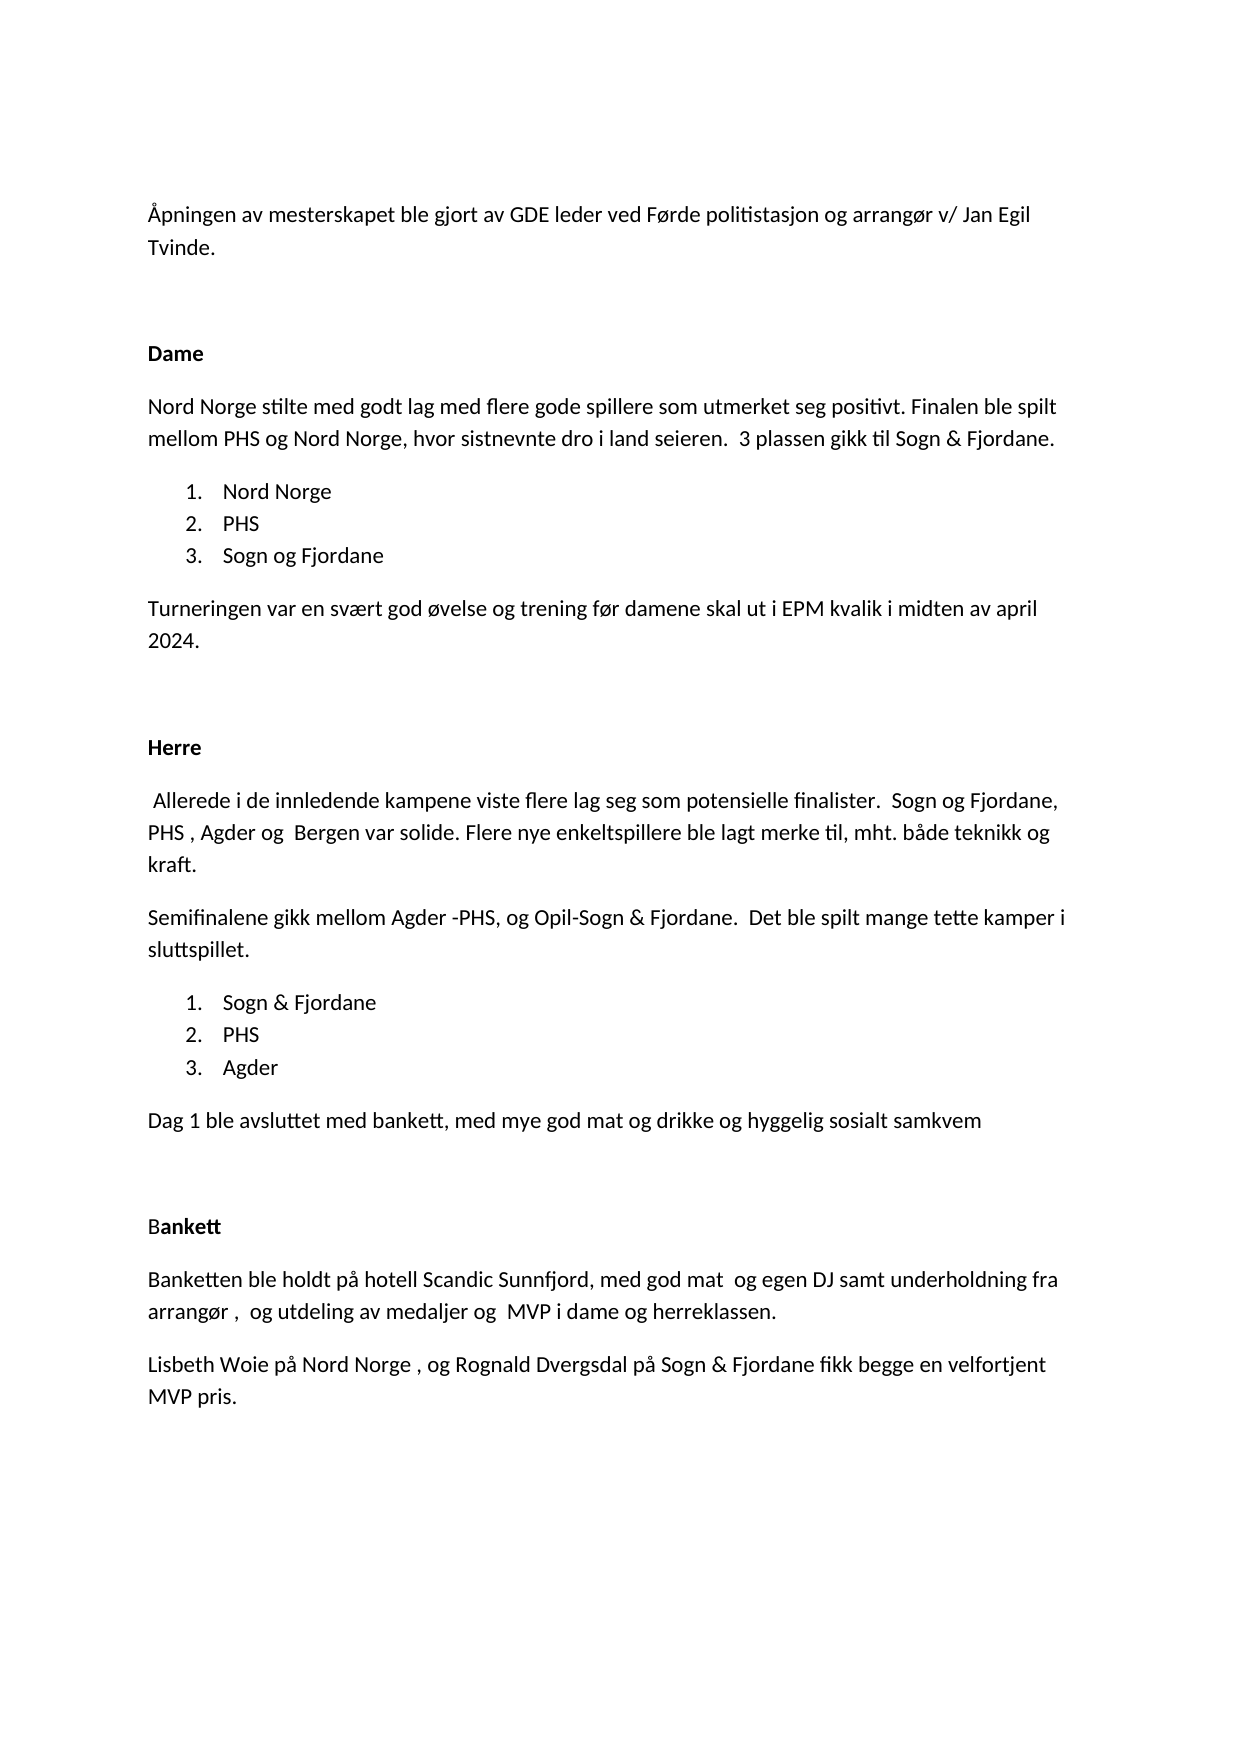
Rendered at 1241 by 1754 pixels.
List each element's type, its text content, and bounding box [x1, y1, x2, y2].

text Dag 1 ble avsluttet med bankett, med mye god mat og drikke og hyggelig sosialt samkvem [148, 1106, 1093, 1134]
list PHS [185, 1021, 1093, 1048]
text Allerede i de innledende kampene viste flere lag seg som potensielle finalister. Sogn og Fjordane, PHS , Agder og Bergen var solide. Flere nye enkeltspillere ble lagt merke til, mht. både teknikk og kraft. [148, 786, 1093, 878]
text Turneringen var en svært god øvelse og trening før damene skal ut i EPM kvalik i midten av april 2024. [148, 594, 1093, 655]
text Banketten ble holdt på hotell Scandic Sunnfjord, med god mat og egen DJ samt underholdning fra arrangør , og utdeling av medaljer og MVP i dame og herreklassen. [148, 1265, 1093, 1325]
list Nord Norge [185, 477, 1093, 505]
text Lisbeth Woie på Nord Norge , og Rognald Dvergsdal på Sogn & Fjordane fikk begge en velfortjent MVP pris. [148, 1350, 1093, 1410]
text Åpningen av mesterskapet ble gjort av GDE leder ved Førde politistasjon og arrangør v/ Jan Egil Tvinde. [148, 201, 1093, 261]
list PHS [185, 509, 1093, 537]
text Herre [148, 733, 1093, 761]
list Sogn & Fjordane [185, 988, 1093, 1016]
text Bankett [148, 1212, 1093, 1240]
text Dame [148, 339, 1093, 367]
list Agder [185, 1053, 1093, 1081]
text Nord Norge stilte med godt lag med flere gode spillere som utmerket seg positivt. Finalen ble spilt mellom PHS og Nord Norge, hvor sistnevnte dro i land seieren. 3 plassen gikk til Sogn & Fjordane. [148, 392, 1093, 452]
text Semifinalene gikk mellom Agder -PHS, og Opil-Sogn & Fjordane. Det ble spilt mange tette kamper i sluttspillet. [148, 903, 1093, 963]
list Sogn og Fjordane [185, 541, 1093, 569]
